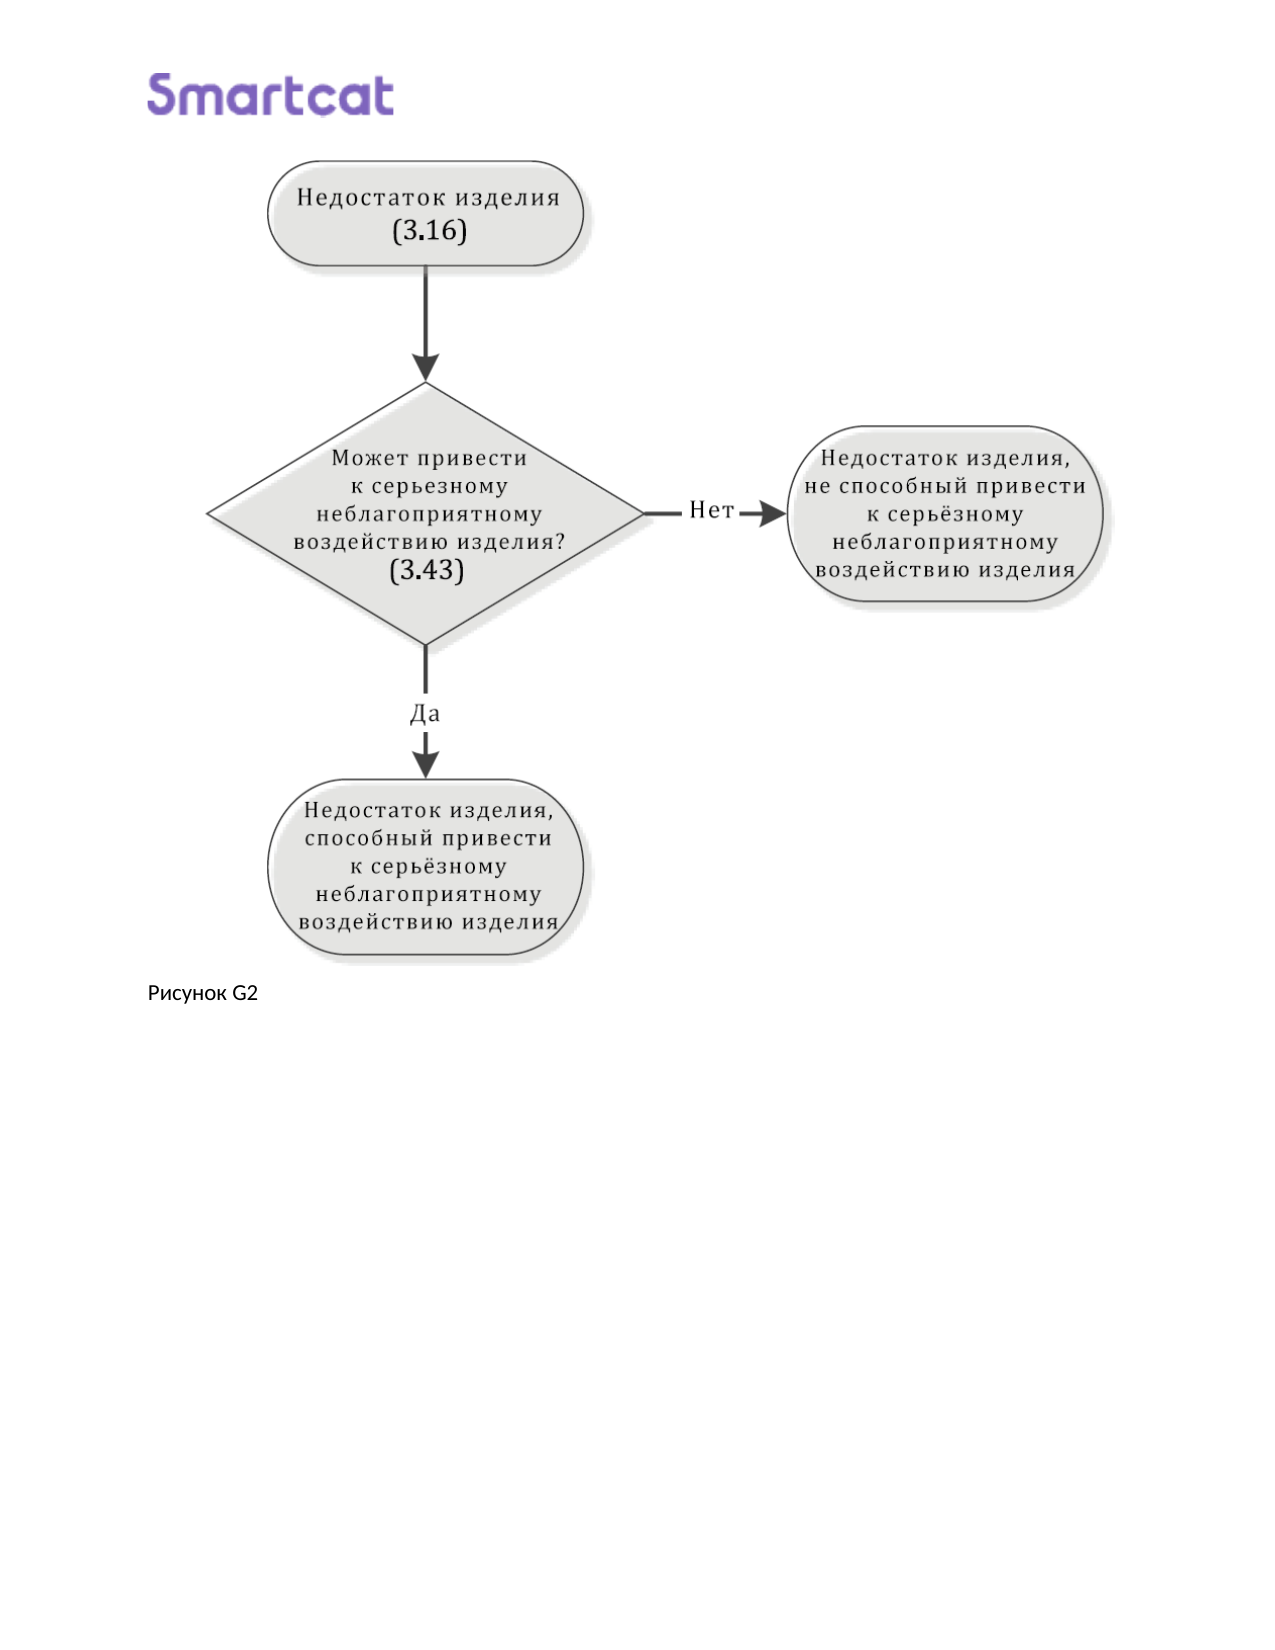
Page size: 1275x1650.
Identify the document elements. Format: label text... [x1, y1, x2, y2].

text Рисунок G2 [148, 979, 1127, 1006]
picture [147, 73, 394, 118]
